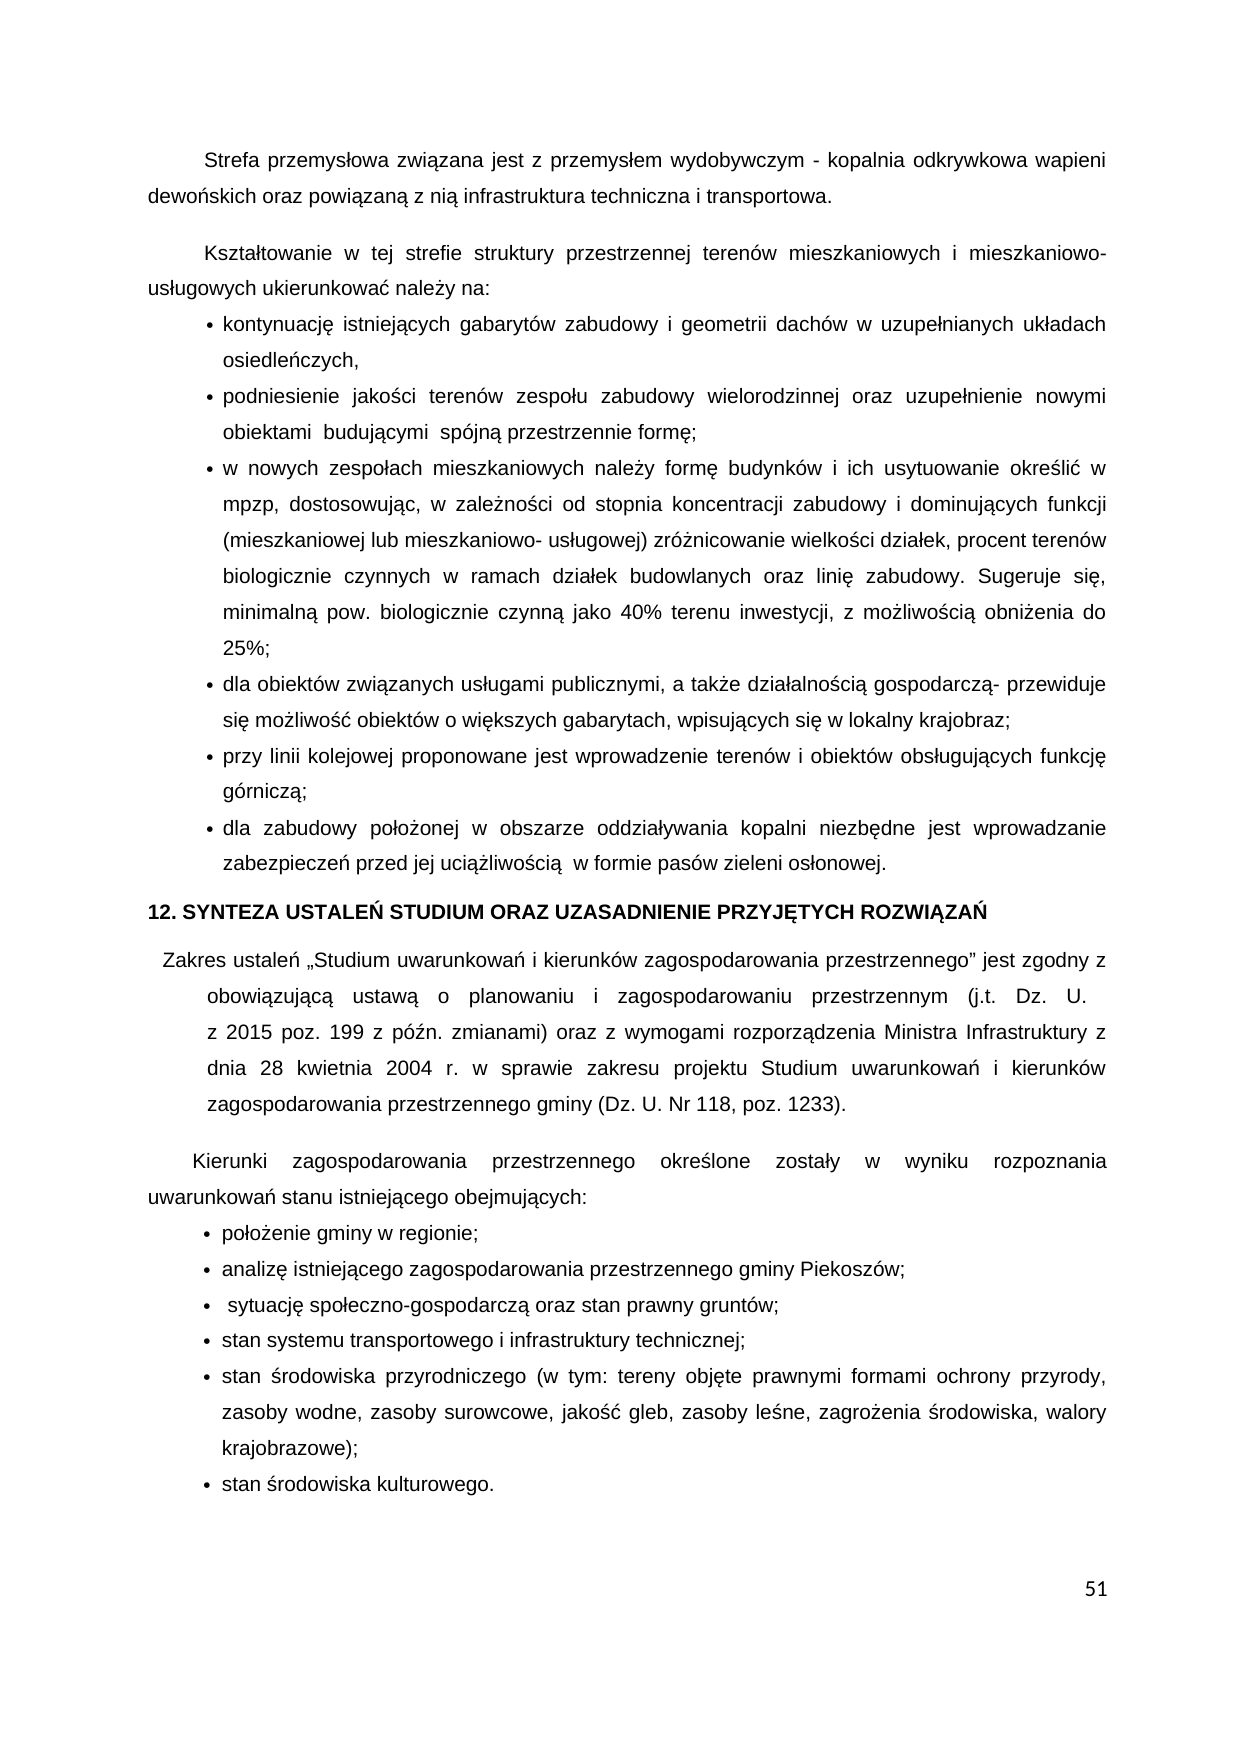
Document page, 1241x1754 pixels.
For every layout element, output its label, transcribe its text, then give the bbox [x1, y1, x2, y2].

list w nowych zespołach mieszkaniowych należy formę budynków i ich usytuowanie określić w mpzp, dostosowując, w zależności od stopnia koncentracji zabudowy i dominujących funkcji (mieszkaniowej lub mieszkaniowo- usługowej) zróżnicowanie wielkości działek, procent terenów biologicznie czynnych w ramach działek budowlanych oraz linię zabudowy. Sugeruje się, minimalną pow. biologicznie czynną jako 40% terenu inwestycji, z możliwością obniżenia do 25%; [207, 456, 1107, 659]
list stan systemu transportowego i infrastruktury technicznej; [204, 1328, 1107, 1352]
text Zakres ustaleń „Studium uwarunkowań i kierunków zagospodarowania przestrzennego” jest zgodny z obowiązującą ustawą o planowaniu i zagospodarowaniu przestrzennym (j.t. Dz. U. z 2015 poz. 199 z późn. zmianami) oraz z wymogami rozporządzenia Ministra Infrastruktury z dnia 28 kwietnia 2004 r. w sprawie zakresu projektu Studium uwarunkowań i kierunków zagospodarowania przestrzennego gminy (Dz. U. Nr 118, poz. 1233). [162, 948, 1107, 1116]
text 12. SYNTEZA USTALEŃ STUDIUM ORAZ UZASADNIENIE PRZYJĘTYCH ROZWIĄZAŃ [148, 900, 1107, 924]
text Kierunki zagospodarowania przestrzennego określone zostały w wyniku rozpoznania uwarunkowań stanu istniejącego obejmujących: [148, 1149, 1107, 1208]
text Kształtowanie w tej strefie struktury przestrzennej terenów mieszkaniowych i mieszkaniowo- usługowych ukierunkować należy na: [148, 240, 1107, 300]
list położenie gminy w regionie; [204, 1221, 1107, 1244]
list sytuację społeczno-gospodarczą oraz stan prawny gruntów; [204, 1292, 1107, 1316]
list przy linii kolejowej proponowane jest wprowadzenie terenów i obiektów obsługujących funkcję górniczą; [207, 743, 1107, 803]
list dla zabudowy położonej w obszarze oddziaływania kopalni niezbędne jest wprowadzanie zabezpieczeń przed jej uciążliwością w formie pasów zieleni osłonowej. [207, 815, 1107, 875]
list analizę istniejącego zagospodarowania przestrzennego gminy Piekoszów; [204, 1256, 1107, 1280]
text Strefa przemysłowa związana jest z przemysłem wydobywczym - kopalnia odkrywkowa wapieni dewońskich oraz powiązaną z nią infrastruktura techniczna i transportowa. [148, 148, 1107, 207]
list kontynuację istniejących gabarytów zabudowy i geometrii dachów w uzupełnianych układach osiedleńczych, [207, 312, 1107, 372]
list stan środowiska przyrodniczego (w tym: tereny objęte prawnymi formami ochrony przyrody, zasoby wodne, zasoby surowcowe, jakość gleb, zasoby leśne, zagrożenia środowiska, walory krajobrazowe); [204, 1364, 1107, 1460]
list stan środowiska kulturowego. [204, 1472, 1107, 1496]
list podniesienie jakości terenów zespołu zabudowy wielorodzinnej oraz uzupełnienie nowymi obiektami budującymi spójną przestrzennie formę; [207, 384, 1107, 444]
list dla obiektów związanych usługami publicznymi, a także działalnością gospodarczą- przewiduje się możliwość obiektów o większych gabarytach, wpisujących się w lokalny krajobraz; [207, 672, 1107, 731]
